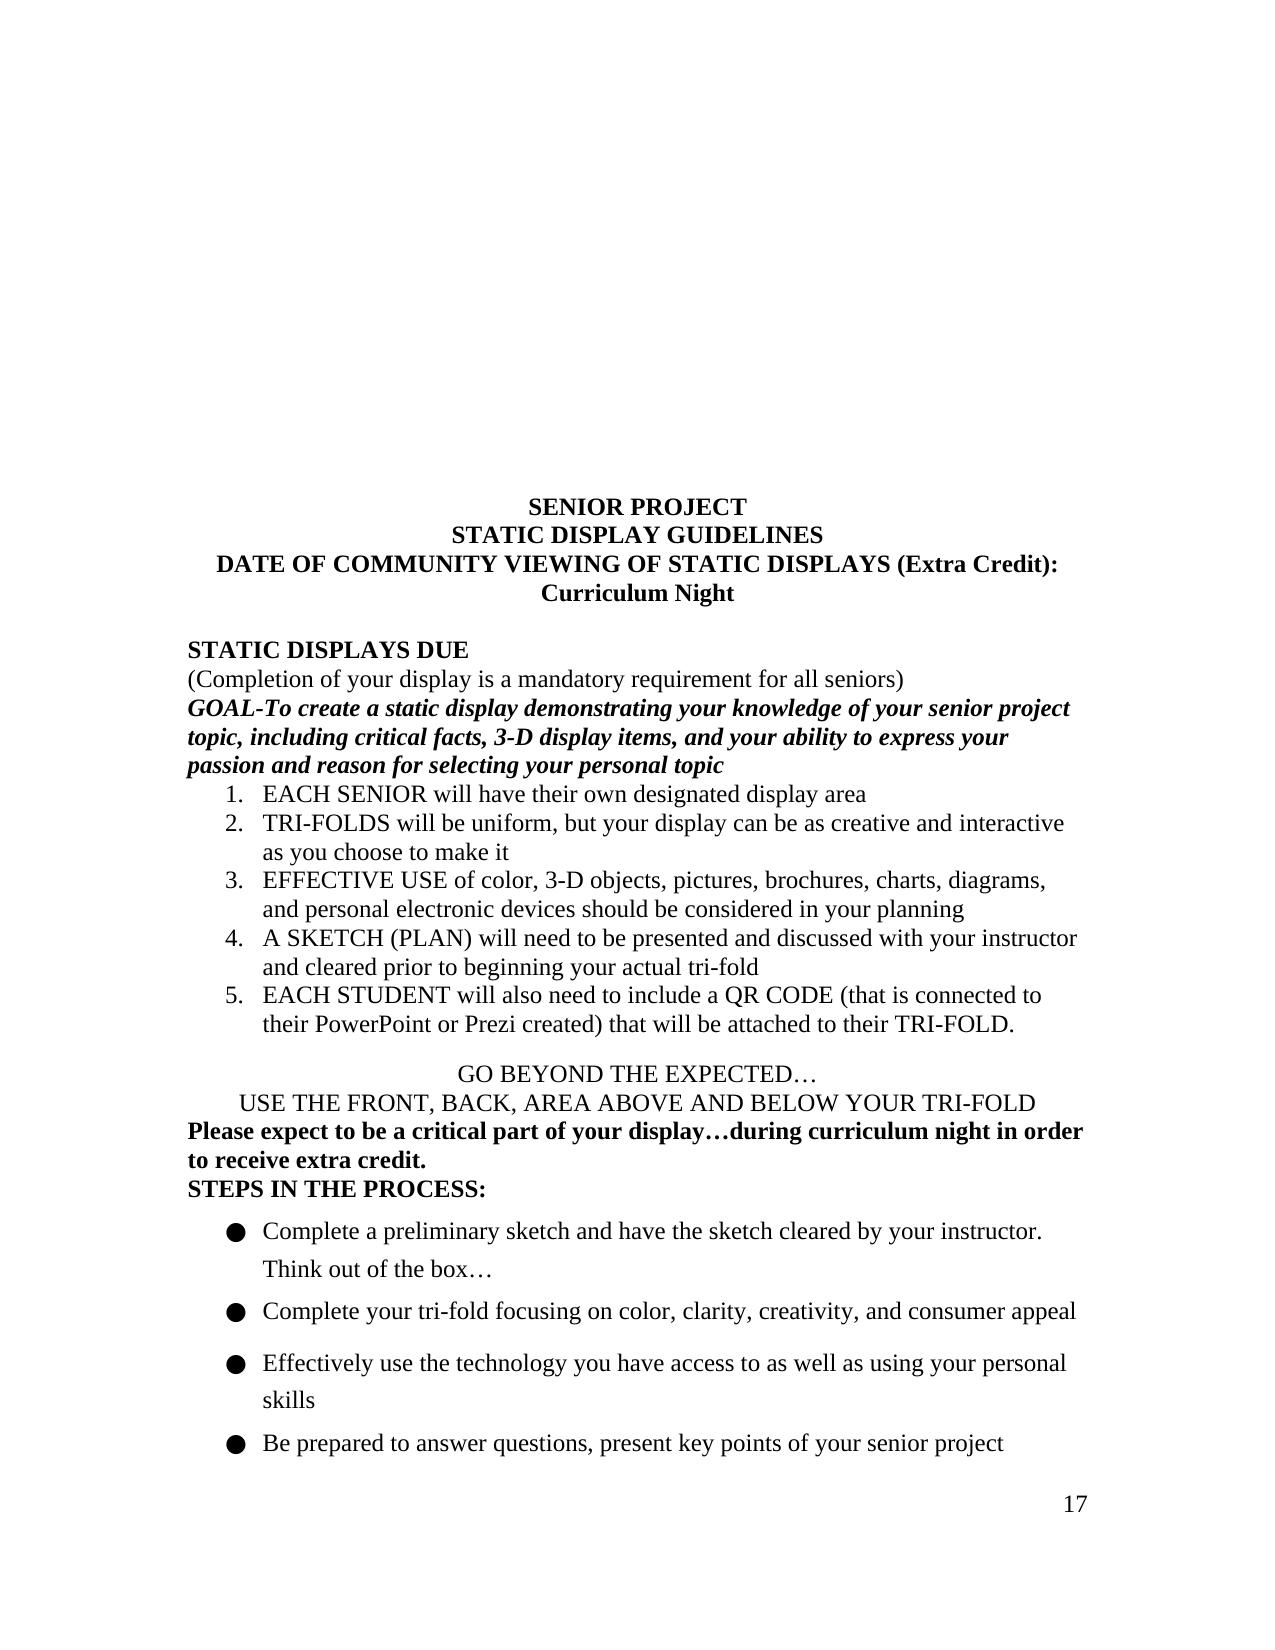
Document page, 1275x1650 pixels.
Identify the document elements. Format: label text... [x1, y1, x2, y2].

text STEPS IN THE PROCESS: [187, 1174, 1087, 1203]
list A SKETCH (PLAN) will need to be presented and discussed with your instructor and cleared prior to beginning your actual tri-fold [225, 923, 1087, 981]
text DATE OF COMMUNITY VIEWING OF STATIC DISPLAYS (Extra Credit): Curriculum Night [187, 549, 1087, 636]
text SENIOR PROJECT STATIC DISPLAY GUIDELINES [187, 492, 1087, 549]
list EFFECTIVE USE of color, 3-D objects, pictures, brochures, charts, diagrams, and personal electronic devices should be considered in your planning [225, 866, 1087, 923]
list Effectively use the technology you have access to as well as using your personal skills [225, 1334, 1087, 1414]
list EACH SENIOR will have their own designated display area [225, 779, 1087, 808]
text GOAL-To create a static display demonstrating your knowledge of your senior project topic, including critical facts, 3-D display items, and your ability to express your passion and reason for selecting your personal topic [187, 693, 1087, 779]
list EACH STUDENT will also need to include a QR CODE (that is connected to their PowerPoint or Prezi created) that will be attached to their TRI-FOLD. [225, 981, 1087, 1038]
text STATIC DISPLAYS DUE (Completion of your display is a mandatory requirement for all seniors) [187, 636, 1087, 693]
text GO BEYOND THE EXPECTED… USE THE FRONT, BACK, AREA ABOVE AND BELOW YOUR TRI-FOLD [187, 1059, 1087, 1116]
list Complete your tri-fold focusing on color, clarity, creativity, and consumer appeal [225, 1283, 1087, 1334]
list TRI-FOLDS will be uniform, but your display can be as creative and interactive as you choose to make it [225, 808, 1087, 866]
text Please expect to be a critical part of your display…during curriculum night in order to receive extra credit. [187, 1116, 1087, 1174]
list Be prepared to answer questions, present key points of your senior project [225, 1414, 1087, 1465]
list Complete a preliminary sketch and have the sketch cleared by your instructor. Think out of the box… [225, 1203, 1087, 1283]
